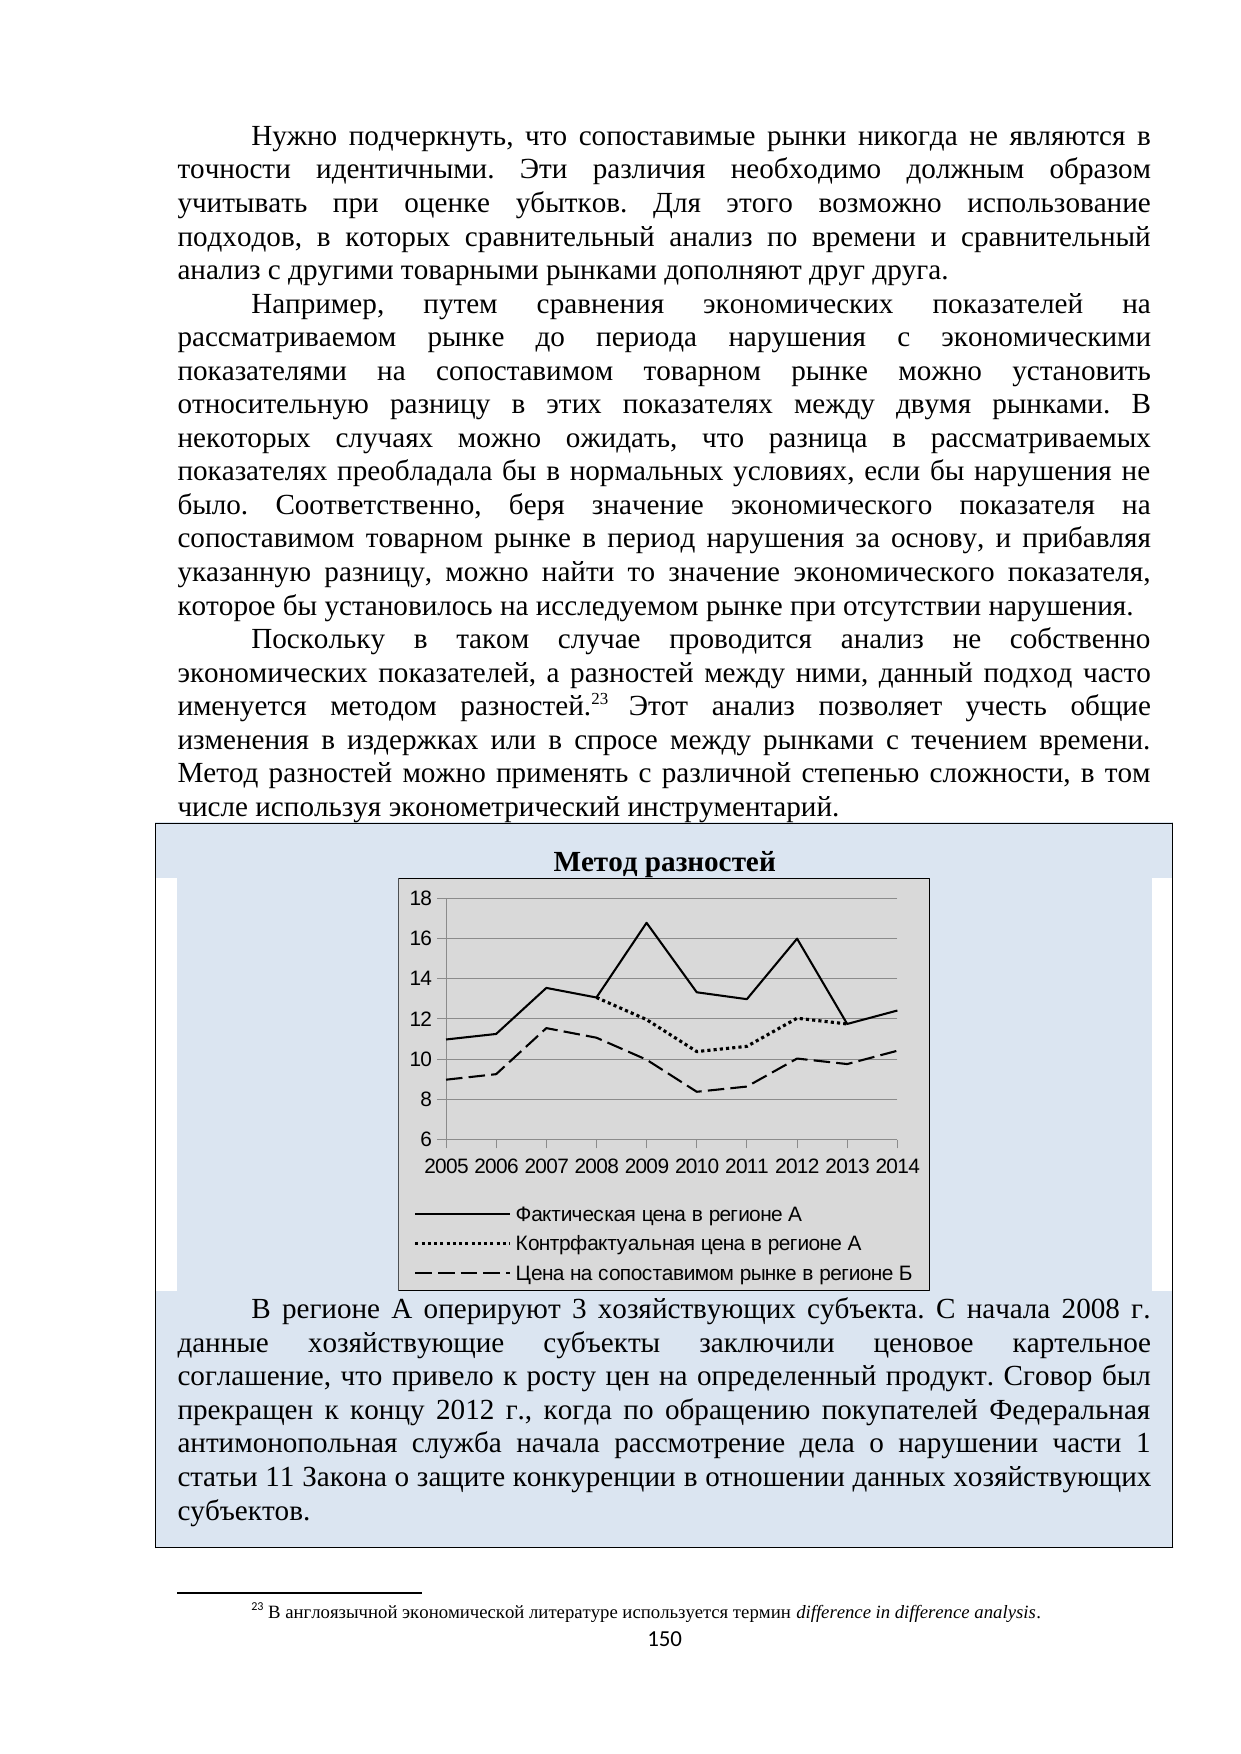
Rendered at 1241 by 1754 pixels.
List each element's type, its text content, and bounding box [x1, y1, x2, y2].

text Например, путем сравнения экономических показателей на рассматриваемом рынке до периода нарушения с экономическими показателями на сопоставимом товарном рынке можно установить относительную разницу в этих показателях между двумя рынками. В некоторых случаях можно ожидать, что разница в рассматриваемых показателях преобладала бы в нормальных условиях, если бы нарушения не было. Соответственно, беря значение экономического показателя на сопоставимом товарном рынке в период нарушения за основу, и прибавляя указанную разницу, можно найти то значение экономического показателя, которое бы установилось на исследуемом рынке при отсутствии нарушения. [177, 286, 1152, 621]
text Нужно подчеркнуть, что сопоставимые рынки никогда не являются в точности идентичными. Эти различия необходимо должным образом учитывать при оценке убытков. Для этого возможно использование подходов, в которых сравнительный анализ по времени и сравнительный анализ с другими товарными рынками дополняют друг друга. [177, 118, 1152, 286]
text В регионе А оперируют 3 хозяйствующих субъекта. С начала 2008 г. данные хозяйствующие субъекты заключили ценовое картельное соглашение, что привело к росту цен на определенный продукт. Сговор был прекращен к концу 2012 г., когда по обращению покупателей Федеральная антимонопольная служба начала рассмотрение дела о нарушении части 1 статьи 11 Закона о защите конкуренции в отношении данных хозяйствующих субъектов. [156, 1269, 1172, 1547]
title Метод разностей [156, 824, 1172, 878]
text Поскольку в таком случае проводится анализ не собственно экономических показателей, а разностей между ними, данный подход часто именуется методом разностей. Этот анализ позволяет учесть общие изменения в издержках или в спросе между рынками с течением времени. Метод разностей можно применять с различной степенью сложности, в том числе используя эконометрический инструментарий. [177, 621, 1152, 822]
